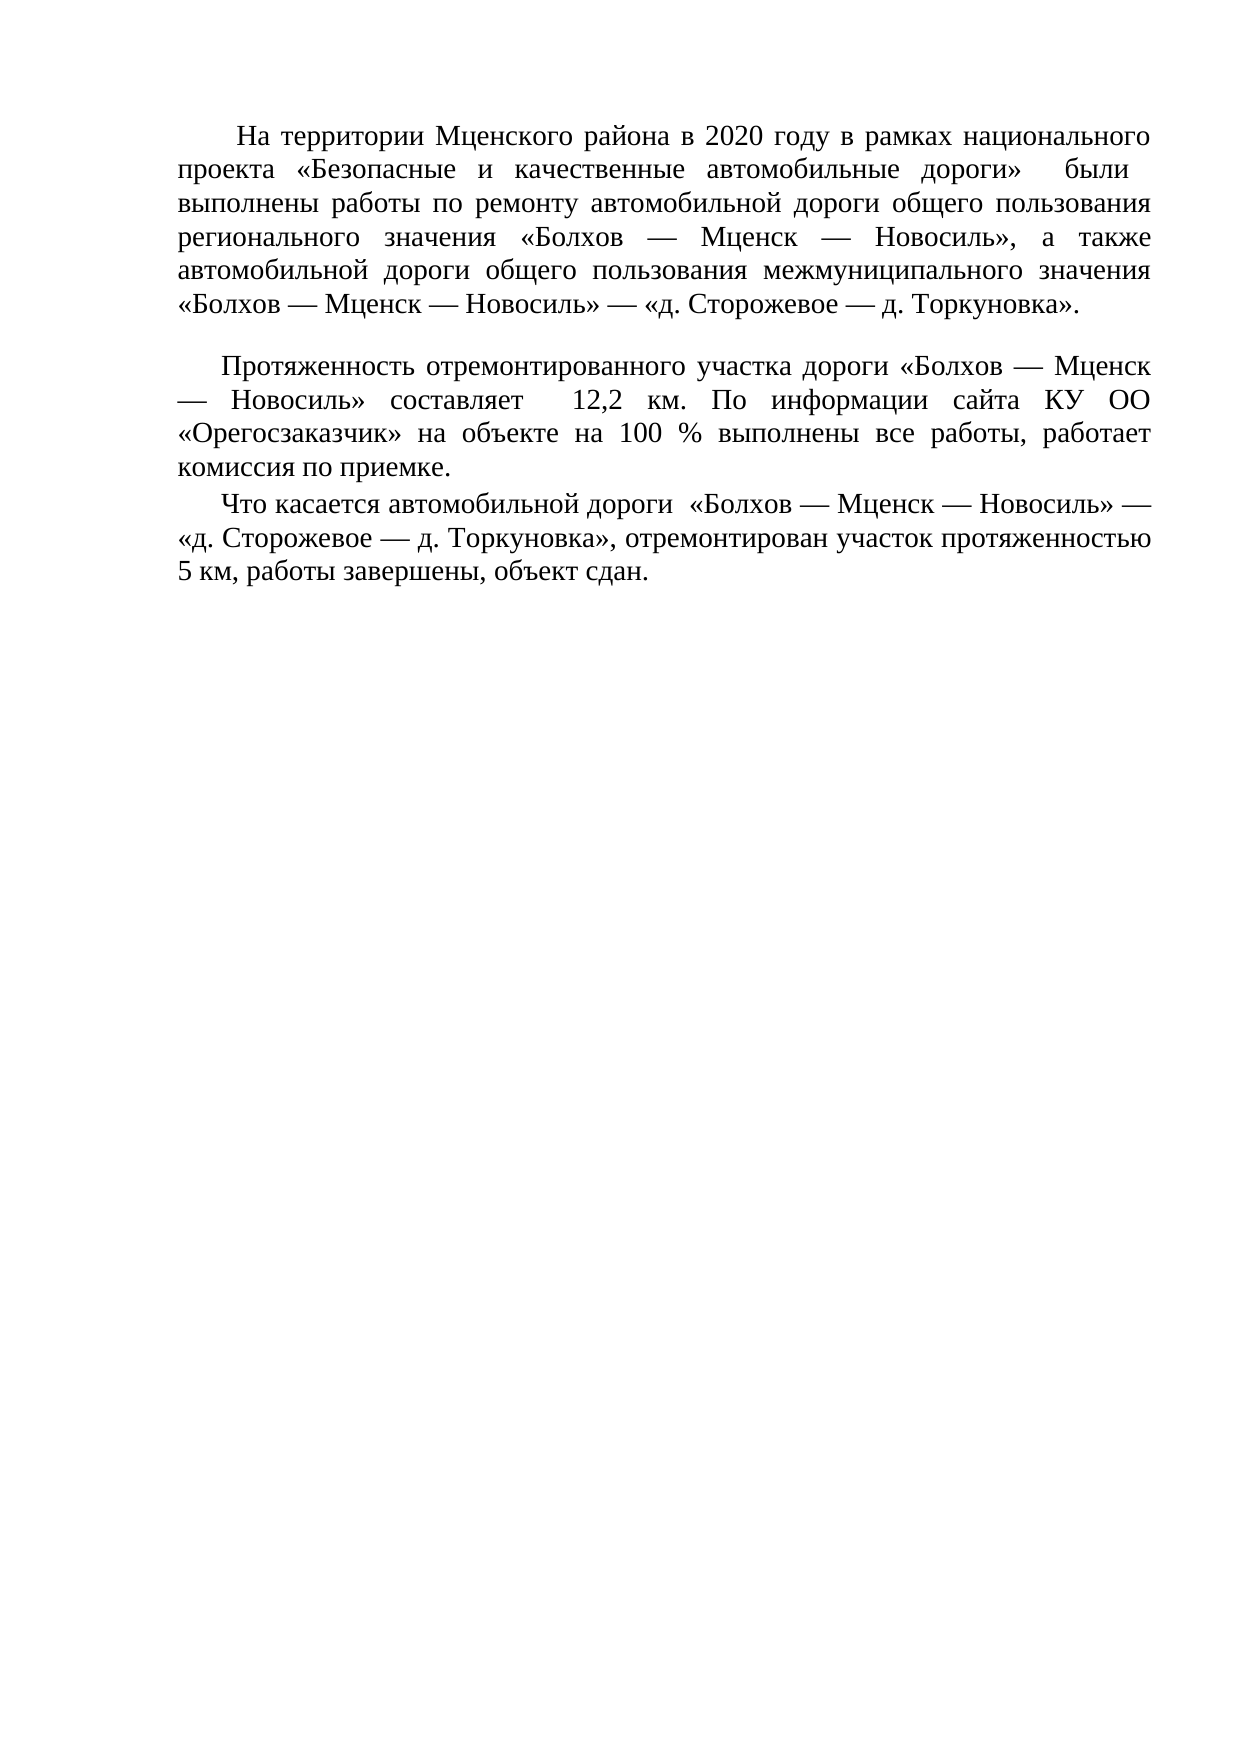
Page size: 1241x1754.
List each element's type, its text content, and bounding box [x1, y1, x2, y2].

text Что касается автомобильной дороги «Болхов — Мценск — Новосиль» — «д. Сторожевое — д. Торкуновка», отремонтирован участок протяженностью 5 км, работы завершены, объект сдан. [177, 486, 1152, 587]
text Протяженность отремонтированного участка дороги «Болхов — Мценск — Новосиль» составляет 12,2 км. По информации сайта КУ ОО «Орегосзаказчик» на объекте на 100 % выполнены все работы, работает комиссия по приемке. [177, 348, 1152, 483]
subtitle На территории Мценского района в 2020 году в рамках национального проекта «Безопасные и качественные автомобильные дороги» были выполнены работы по ремонту автомобильной дороги общего пользования регионального значения «Болхов — Мценск — Новосиль», а также автомобильной дороги общего пользования межмуниципального значения «Болхов — Мценск — Новосиль» — «д. Сторожевое — д. Торкуновка». [177, 118, 1152, 319]
